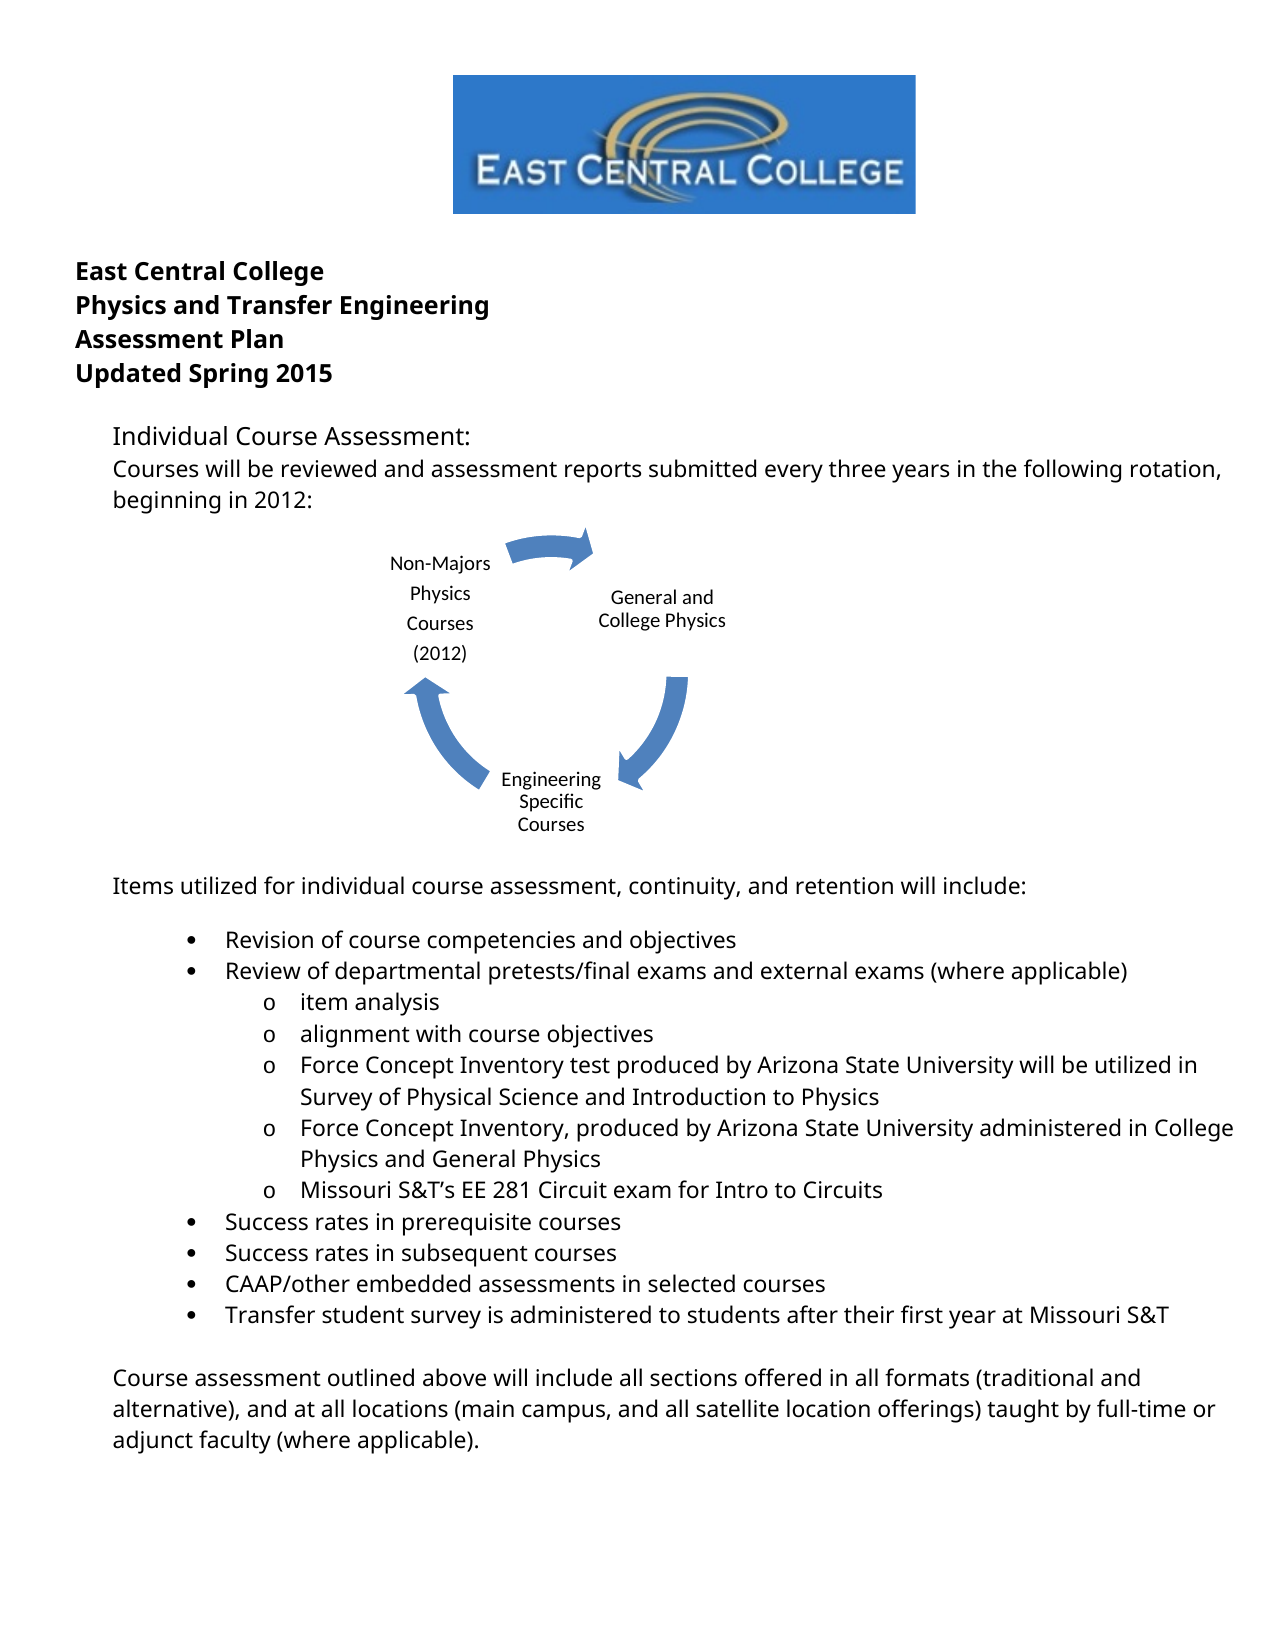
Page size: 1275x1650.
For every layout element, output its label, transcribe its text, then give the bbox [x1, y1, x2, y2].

text Items utilized for individual course assessment, continuity, and retention will include: [112, 870, 1256, 901]
list Review of departmental pretests/final exams and external exams (where applicable) [187, 955, 1256, 986]
list Missouri S&T’s EE 281 Circuit exam for Intro to Circuits [262, 1174, 1256, 1206]
text East Central College [75, 254, 1256, 288]
list alignment with course objectives [262, 1018, 1256, 1049]
picture [453, 75, 916, 214]
list Force Concept Inventory test produced by Arizona State University will be utilized in Survey of Physical Science and Introduction to Physics [262, 1049, 1256, 1112]
list Success rates in prerequisite courses [187, 1206, 1256, 1237]
list Transfer student survey is administered to students after their first year at Missouri S&T [187, 1299, 1256, 1331]
list Success rates in subsequent courses [187, 1237, 1256, 1268]
text Physics and Transfer Engineering [75, 288, 1256, 322]
list Force Concept Inventory, produced by Arizona State University administered in College Physics and General Physics [262, 1112, 1256, 1174]
list Revision of course competencies and objectives [187, 924, 1256, 955]
text Individual Course Assessment: [112, 418, 1256, 452]
text Courses will be reviewed and assessment reports submitted every three years in the following rotation, beginning in 2012: [112, 452, 1256, 515]
text Course assessment outlined above will include all sections offered in all formats (traditional and alternative), and at all locations (main campus, and all satellite location offerings) taught by full-time or adjunct faculty (where applicable). [112, 1362, 1256, 1456]
text Assessment Plan [75, 322, 1256, 356]
list CAAP/other embedded assessments in selected courses [187, 1268, 1256, 1299]
list item analysis [262, 986, 1256, 1018]
text Updated Spring 2015 [75, 356, 1256, 390]
